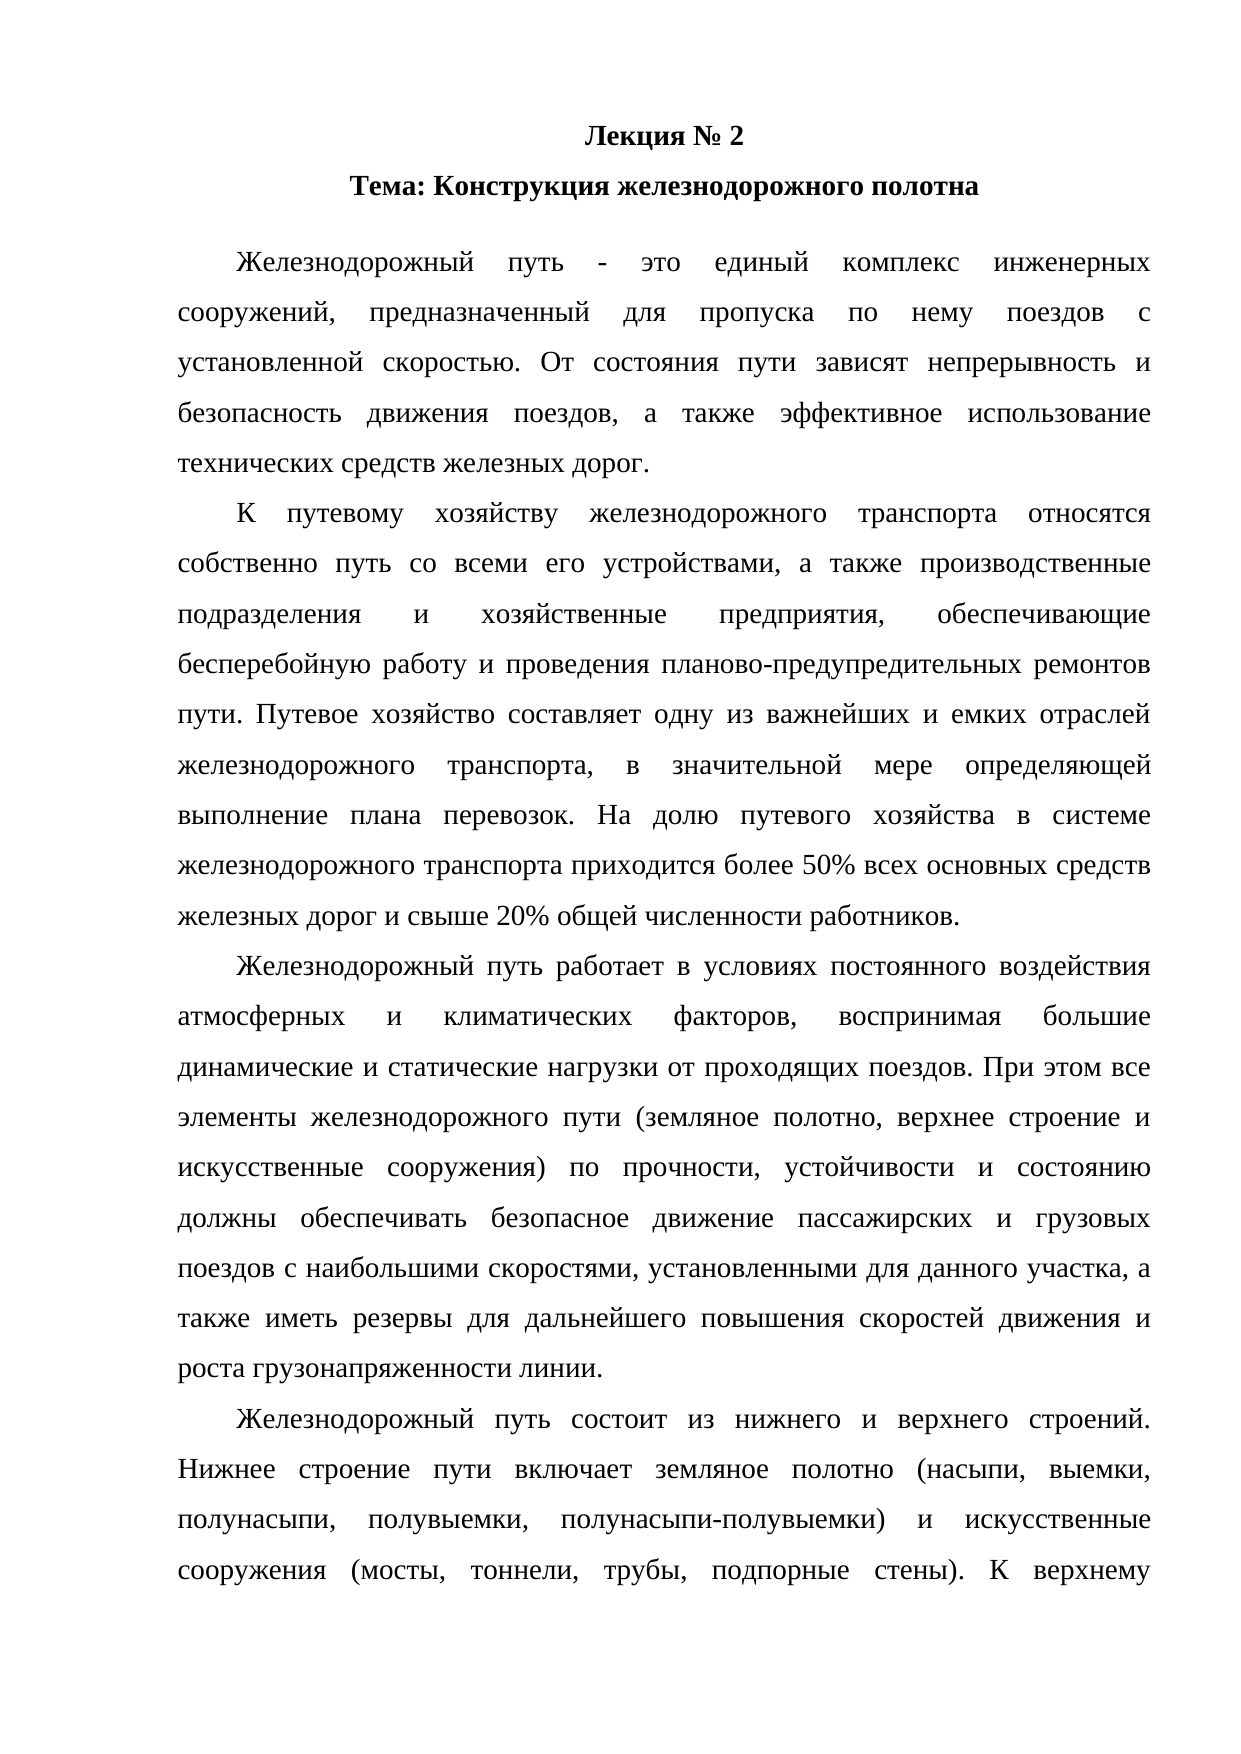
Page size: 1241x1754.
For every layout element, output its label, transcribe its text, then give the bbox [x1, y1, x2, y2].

text Железнодорожный путь работает в условиях постоянного воздействия атмосферных и климатических факторов, воспринимая большие динамические и статические нагрузки от проходящих поездов. При этом все элементы железнодорожного пути (земляное полотно, верхнее строение и искусственные сооружения) по прочности, устойчивости и состоянию должны обеспечивать безопасное движение пассажирских и грузовых поездов с наибольшими скоростями, установленными для данного участка, а также иметь резервы для дальнейшего повышения скоростей движения и роста грузонапряженности линии. [177, 948, 1152, 1384]
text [177, 1401, 1152, 1585]
text К путевому хозяйству железнодорожного транспорта относятся собственно путь со всеми его устройствами, а также производственные подразделения и хозяйственные предприятия, обеспечивающие бесперебойную работу и проведения планово-предупредительных ремонтов пути. Путевое хозяйство составляет одну из важнейших и емких отраслей железнодорожного транспорта, в значительной мере определяющей выполнение плана перевозок. На долю путевого хозяйства в системе железнодорожного транспорта приходится более 50% всех основных средств железных дорог и свыше 20% общей численности работников. [177, 495, 1152, 931]
text Тема: Конструкция железнодорожного полотна [177, 168, 1152, 202]
text Лекция № 2 [177, 118, 1152, 152]
text Железнодорожный путь - это единый комплекс инженерных сооружений, предназначенный для пропуска по нему поездов с установленной скоростью. От состояния пути зависят непрерывность и безопасность движения поездов, а также эффективное использование технических средств железных дорог. [177, 244, 1152, 478]
